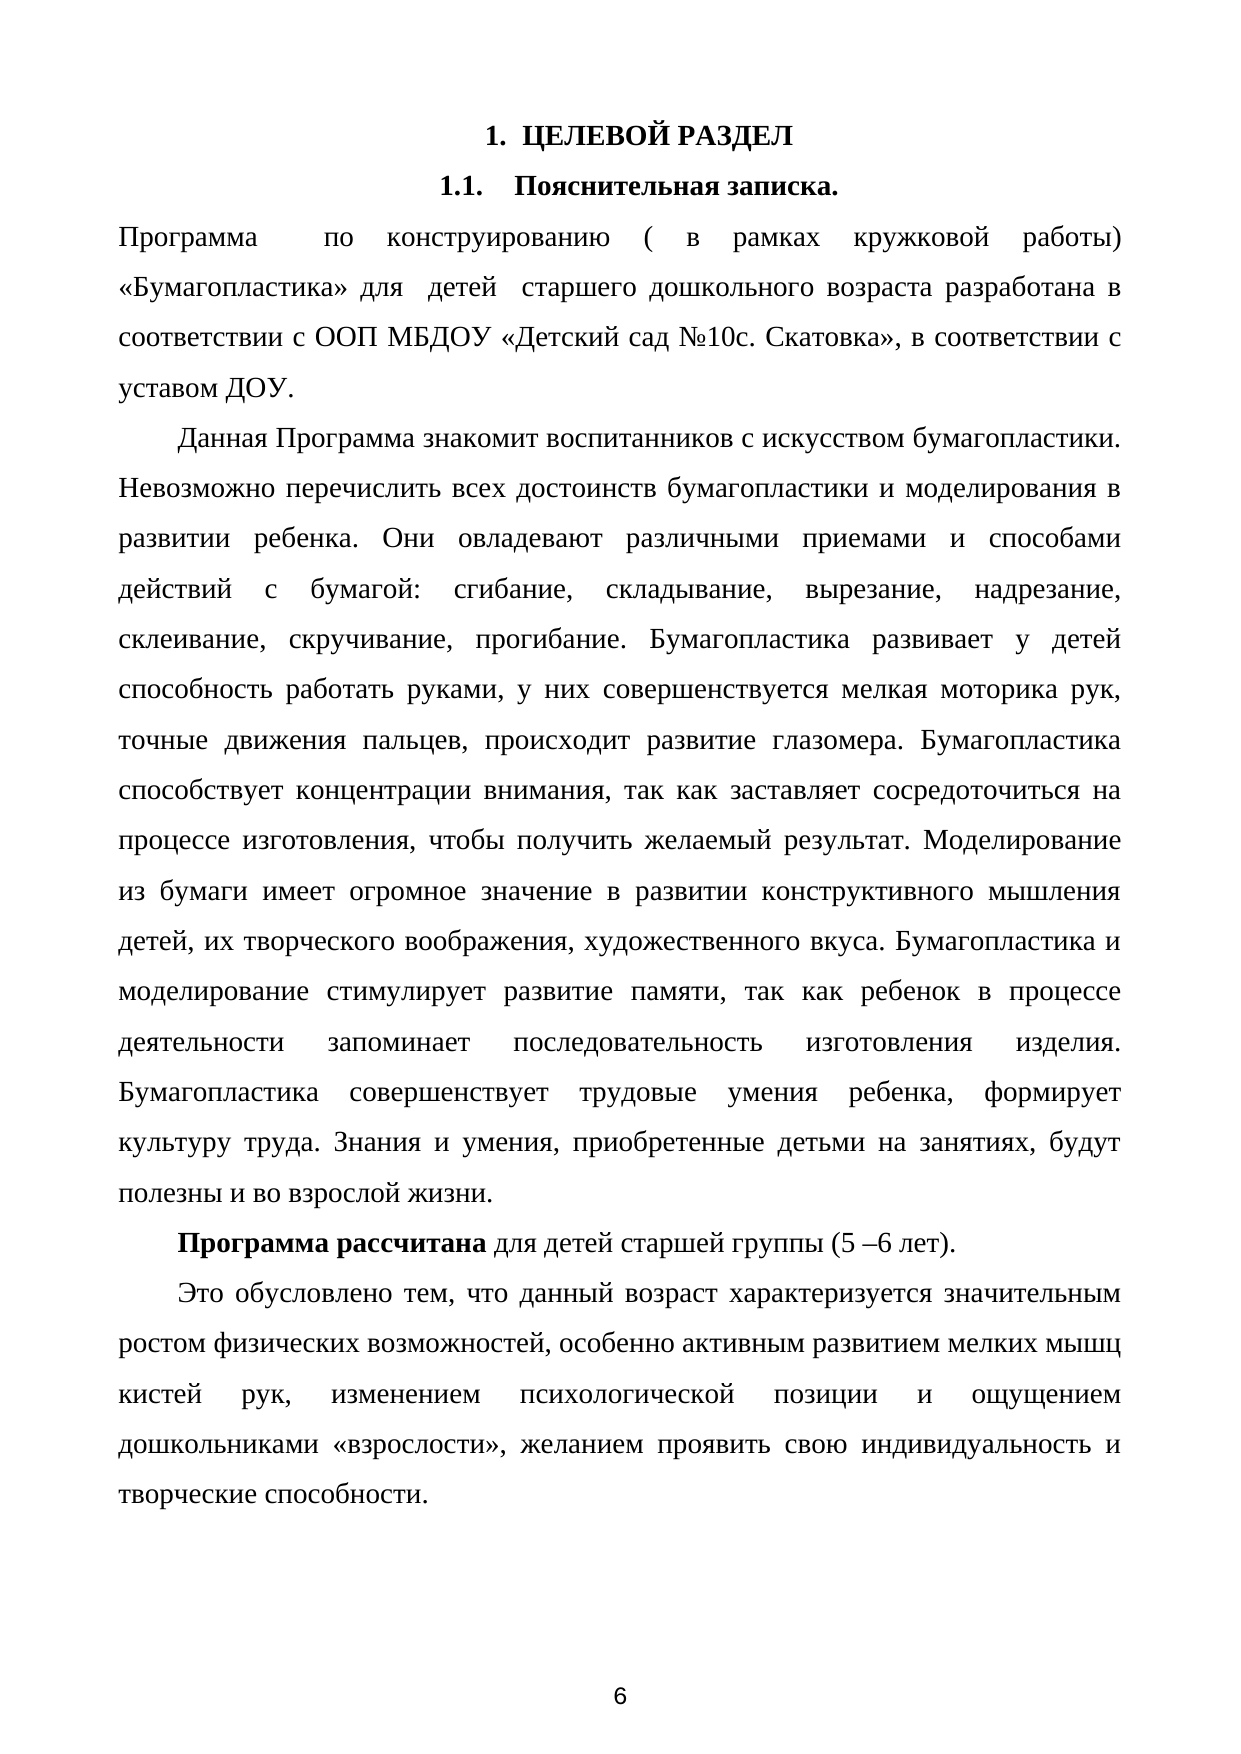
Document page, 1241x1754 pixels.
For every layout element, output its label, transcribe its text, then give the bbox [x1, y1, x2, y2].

text Данная Программа знакомит воспитанников с искусством бумагопластики. Невозможно перечислить всех достоинств бумагопластики и моделирования в развитии ребенка. Они овладевают различными приемами и способами действий с бумагой: сгибание, складывание, вырезание, надрезание, склеивание, скручивание, прогибание. Бумагопластика развивает у детей способность работать руками, у них совершенствуется мелкая моторика рук, точные движения пальцев, происходит развитие глазомера. Бумагопластика способствует концентрации внимания, так как заставляет сосредоточиться на процессе изготовления, чтобы получить желаемый результат. Моделирование из бумаги имеет огромное значение в развитии конструктивного мышления детей, их творческого воображения, художественного вкуса. Бумагопластика и моделирование стимулирует развитие памяти, так как ребенок в процессе деятельности запоминает последовательность изготовления изделия. Бумагопластика совершенствует трудовые умения ребенка, формирует культуру труда. Знания и умения, приобретенные детьми на занятиях, будут полезны и во взрослой жизни. [118, 420, 1122, 1208]
list ЦЕЛЕВОЙ РАЗДЕЛ [156, 118, 1122, 152]
text Программа рассчитана для детей старшей группы (5 –6 лет). [118, 1225, 1122, 1258]
text Это обусловлено тем, что данный возраст характеризуется значительным ростом физических возможностей, особенно активным развитием мелких мышц кистей рук, изменением психологической позиции и ощущением дошкольниками «взрослости», желанием проявить свою индивидуальность и творческие способности. [118, 1275, 1122, 1510]
text Программа по конструированию ( в рамках кружковой работы) «Бумагопластика» для детей старшего дошкольного возраста разработана в соответствии с ООП МБДОУ «Детский сад №10с. Скатовка», в соответствии с уставом ДОУ. [118, 219, 1122, 403]
list Пояснительная записка. [156, 168, 1122, 202]
